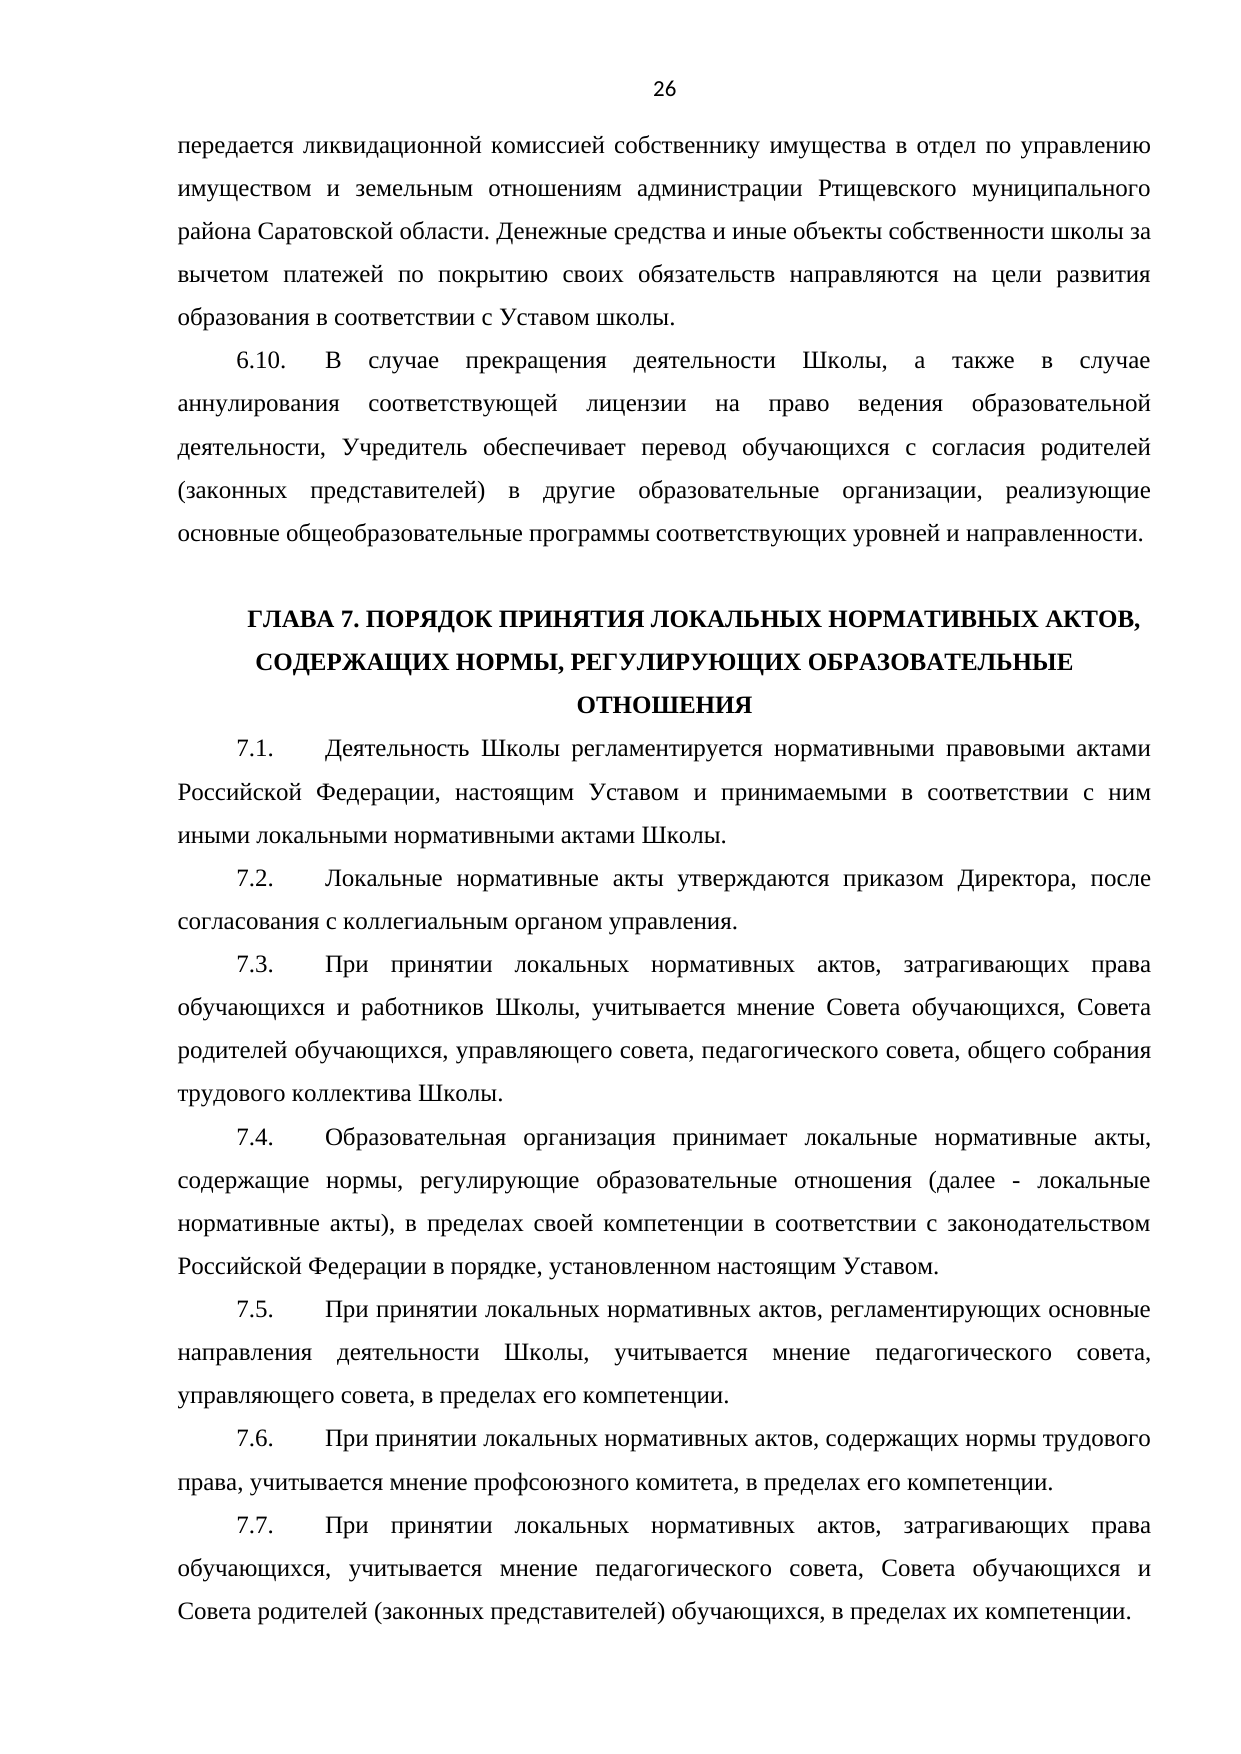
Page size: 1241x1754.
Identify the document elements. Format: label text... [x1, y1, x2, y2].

text 7.5. При принятии локальных нормативных актов, регламентирующих основные направления деятельности Школы, учитывается мнение педагогического совета, управляющего совета, в пределах его компетенции. [177, 1294, 1152, 1409]
text 7.2. Локальные нормативные акты утверждаются приказом Директора, после согласования с коллегиальным органом управления. [177, 863, 1152, 935]
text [177, 130, 1152, 331]
text 7.6. При принятии локальных нормативных актов, содержащих нормы трудового права, учитывается мнение профсоюзного комитета, в пределах его компетенции. [177, 1423, 1152, 1495]
text 7.4. Образовательная организация принимает локальные нормативные акты, содержащие нормы, регулирующие образовательные отношения (далее - локальные нормативные акты), в пределах своей компетенции в соответствии с законодательством Российской Федерации в порядке, установленном настоящим Уставом. [177, 1122, 1152, 1280]
text 7.3. При принятии локальных нормативных актов, затрагивающих права обучающихся и работников Школы, учитывается мнение Совета обучающихся, Совета родителей обучающихся, управляющего совета, педагогического совета, общего собрания трудового коллектива Школы. [177, 949, 1152, 1107]
text 7.1. Деятельность Школы регламентируется нормативными правовыми актами Российской Федерации, настоящим Уставом и принимаемыми в соответствии с ним иными локальными нормативными актами Школы. [177, 733, 1152, 848]
text 6.10. В случае прекращения деятельности Школы, а также в случае аннулирования соответствующей лицензии на право ведения образовательной деятельности, Учредитель обеспечивает перевод обучающихся с согласия родителей (законных представителей) в другие образовательные организации, реализующие основные общеобразовательные программы соответствующих уровней и направленности. [177, 345, 1152, 547]
text ГЛАВА 7. ПОРЯДОК ПРИНЯТИЯ ЛОКАЛЬНЫХ НОРМАТИВНЫХ АКТОВ, СОДЕРЖАЩИХ НОРМЫ, РЕГУЛИРУЮЩИХ ОБРАЗОВАТЕЛЬНЫЕ ОТНОШЕНИЯ [177, 604, 1152, 719]
text 7.7. При принятии локальных нормативных актов, затрагивающих права обучающихся, учитывается мнение педагогического совета, Совета обучающихся и Совета родителей (законных представителей) обучающихся, в пределах их компетенции. [177, 1510, 1152, 1625]
